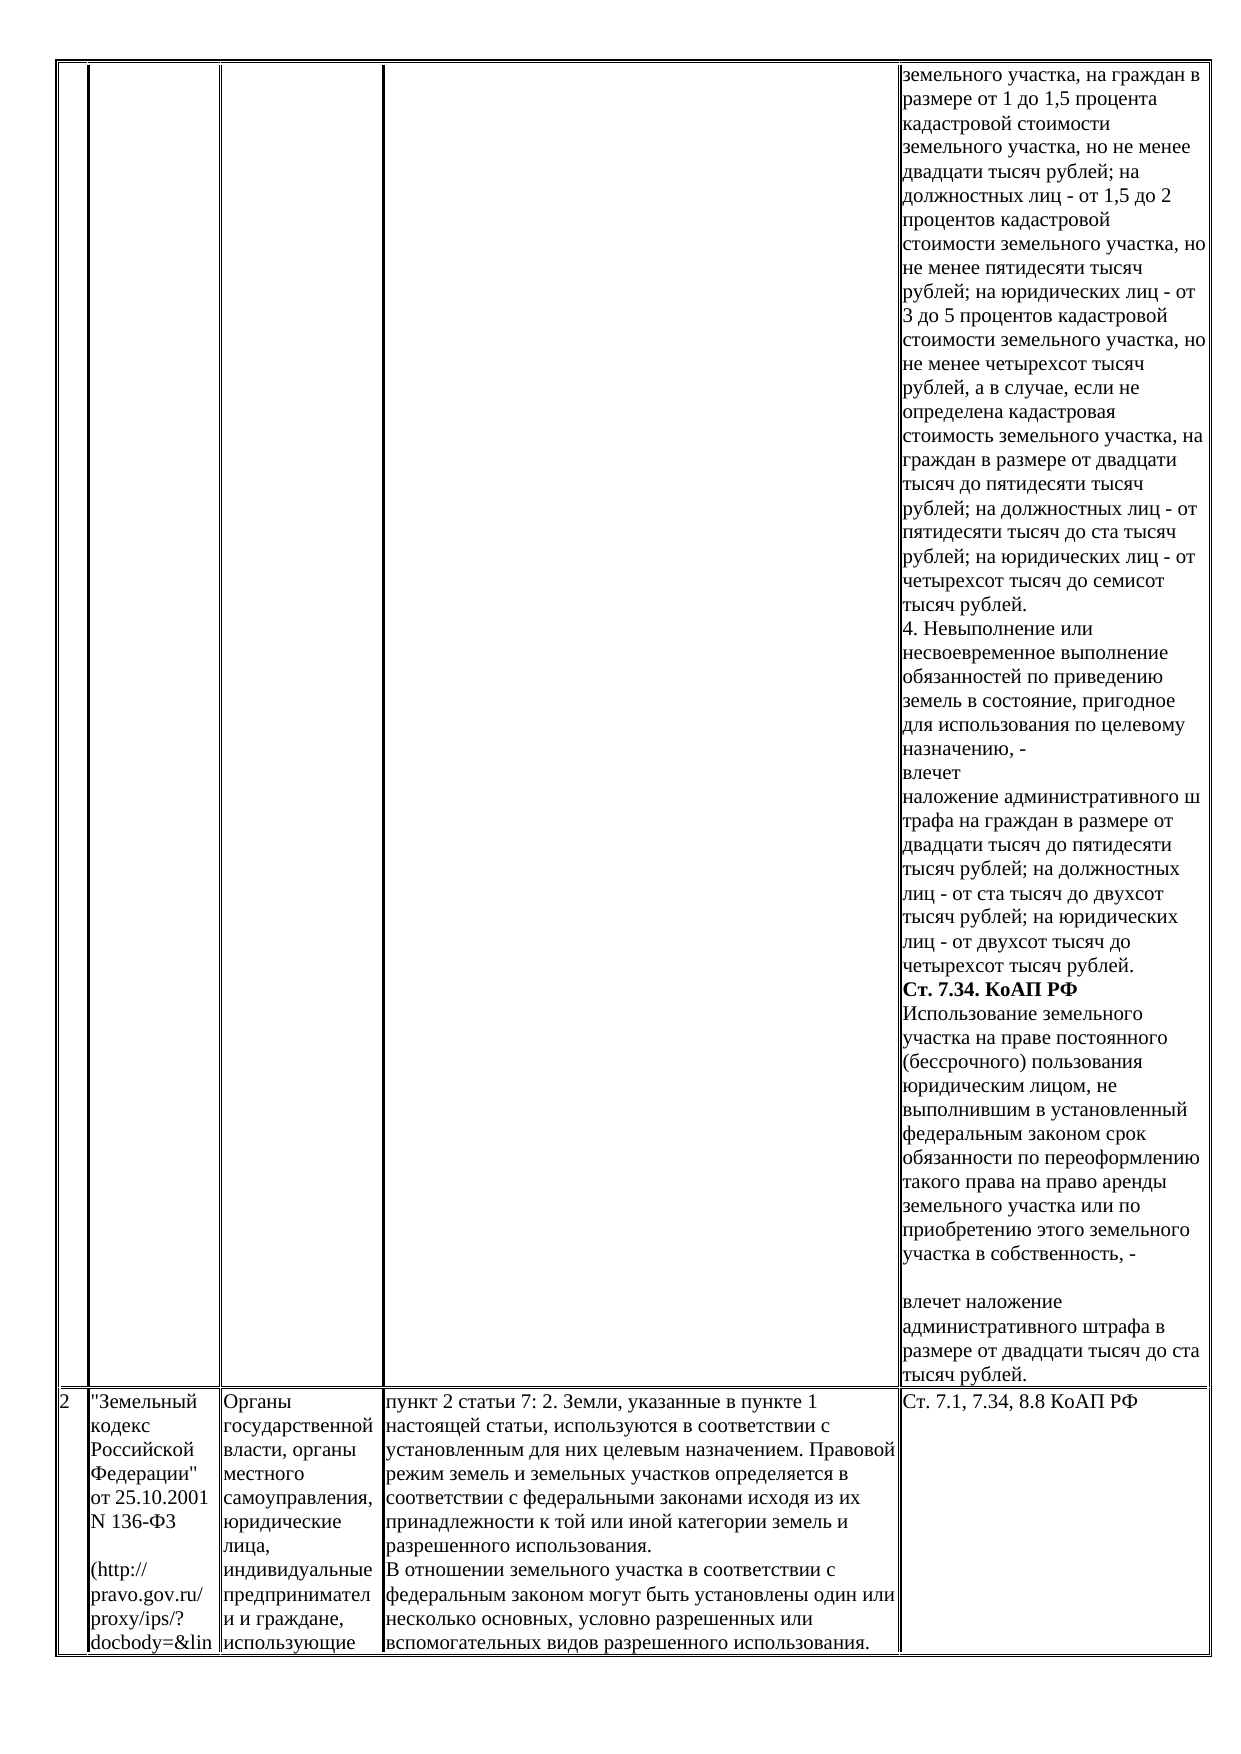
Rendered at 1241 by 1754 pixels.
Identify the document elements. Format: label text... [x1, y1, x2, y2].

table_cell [88, 63, 221, 1386]
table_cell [900, 1386, 1210, 1654]
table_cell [383, 61, 900, 1386]
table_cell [221, 63, 383, 1386]
table_cell 1 [59, 61, 88, 1386]
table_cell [88, 1389, 221, 1654]
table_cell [221, 1389, 383, 1654]
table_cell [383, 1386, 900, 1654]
table_cell 2 [57, 1386, 88, 1654]
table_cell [900, 63, 1209, 1386]
